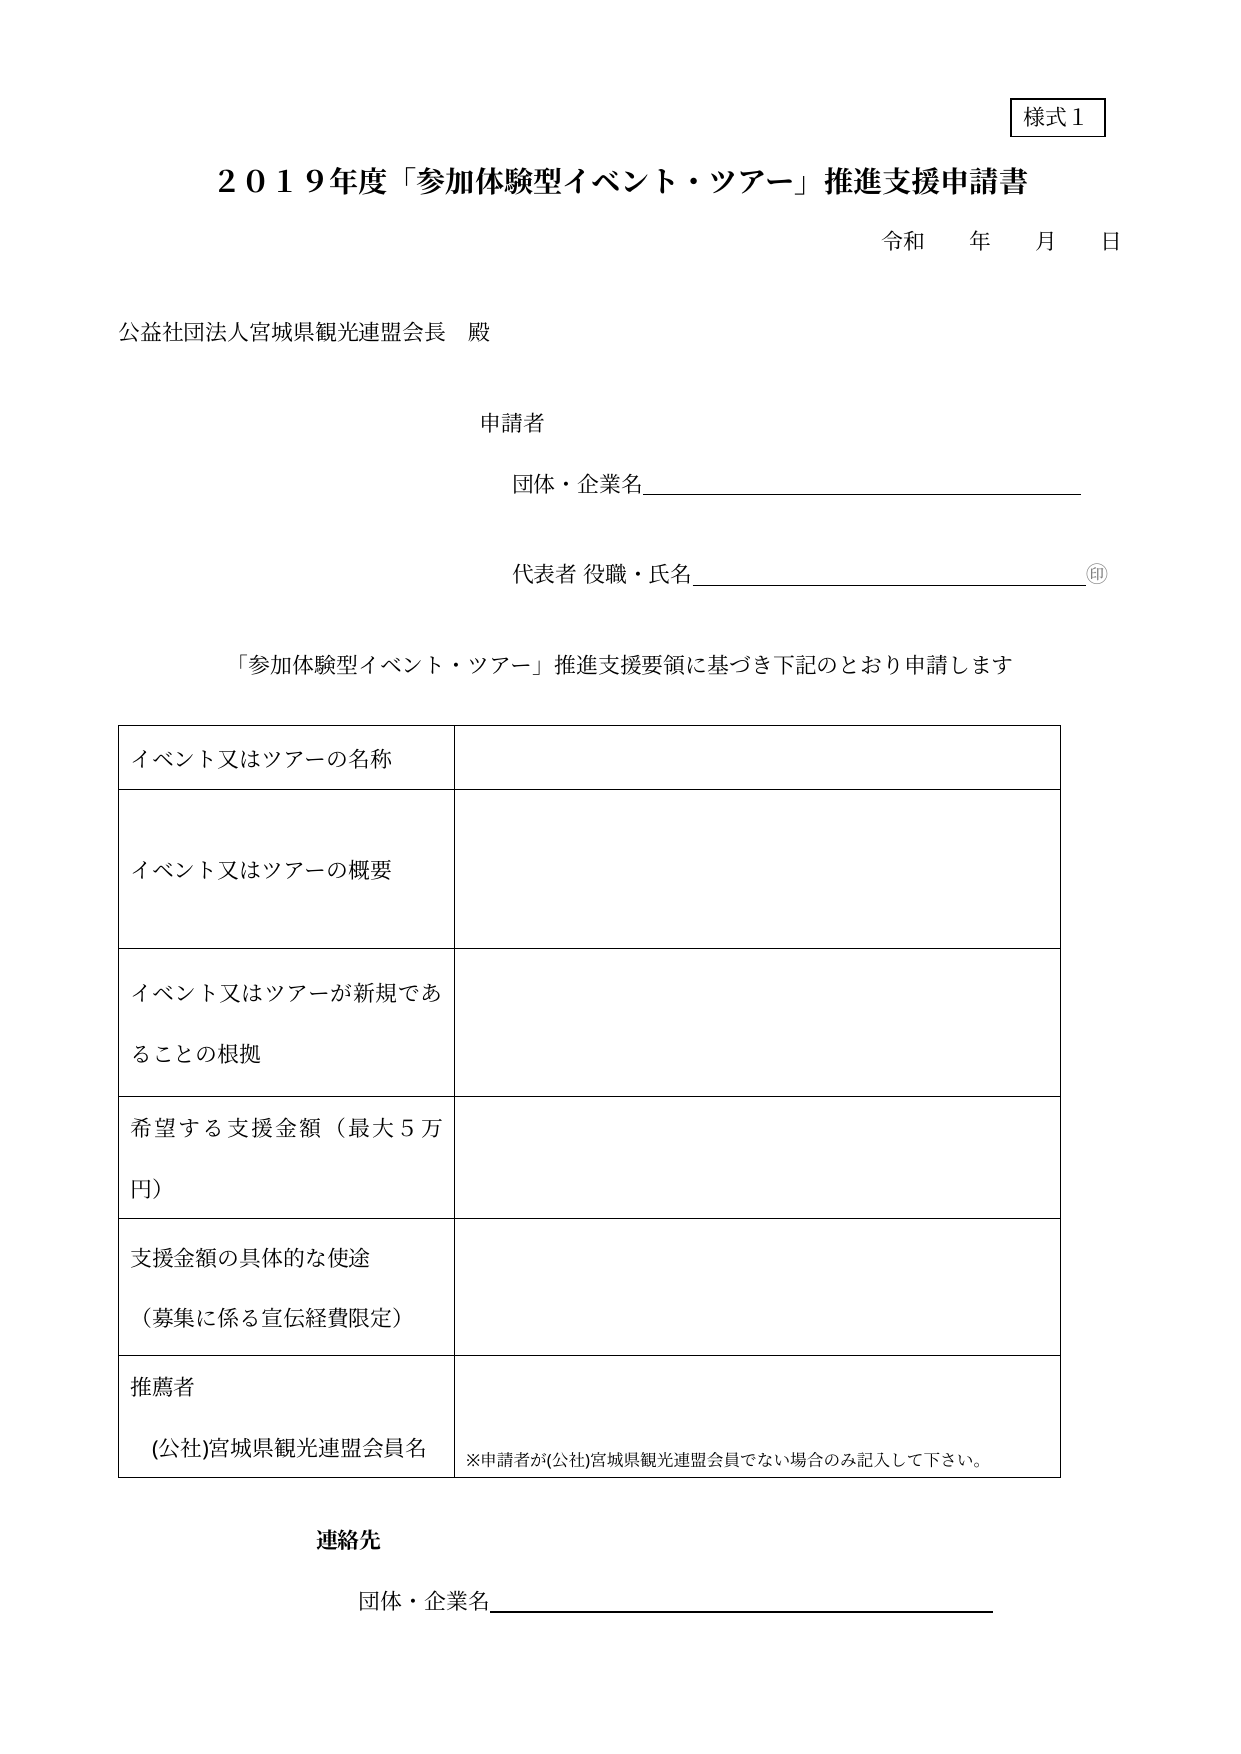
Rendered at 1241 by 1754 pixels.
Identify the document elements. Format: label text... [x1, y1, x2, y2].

table_cell [455, 1219, 1060, 1355]
table_cell [455, 1097, 1060, 1218]
text ２０１９年度「参加体験型イベント・ツアー」推進支援申請書 [118, 149, 1122, 210]
text 団体・企業名 [118, 1569, 1122, 1630]
table_header [455, 726, 1060, 789]
table_header イベント又はツアーの名称 [119, 726, 454, 789]
table_cell [455, 949, 1060, 1096]
text 団体・企業名 [118, 452, 1122, 513]
text 代表者 役職・氏名 ㊞ [118, 543, 1122, 604]
text 公益社団法人宮城県観光連盟会長 殿 [118, 301, 1122, 361]
text 連絡先 [118, 1509, 1122, 1569]
text 令和 年 月 日 [118, 210, 1122, 270]
table_cell 希望する支援金額（最大５万円） [119, 1097, 454, 1218]
table_cell 推薦者 (公社)宮城県観光連盟会員名 [119, 1356, 454, 1477]
table_cell イベント又はツアーの概要 [119, 790, 454, 948]
table_cell 支援金額の具体的な使途 （募集に係る宣伝経費限定） [119, 1219, 454, 1355]
text 「参加体験型イベント・ツアー」推進支援要領に基づき下記のとおり申請します [118, 634, 1122, 695]
table_cell イベント又はツアーが新規であることの根拠 [119, 949, 454, 1096]
table_cell ※申請者が(公社)宮城県観光連盟会員でない場合のみ記入して下さい。 [455, 1356, 1060, 1477]
table_cell [455, 790, 1060, 948]
text 申請者 [118, 392, 1122, 452]
